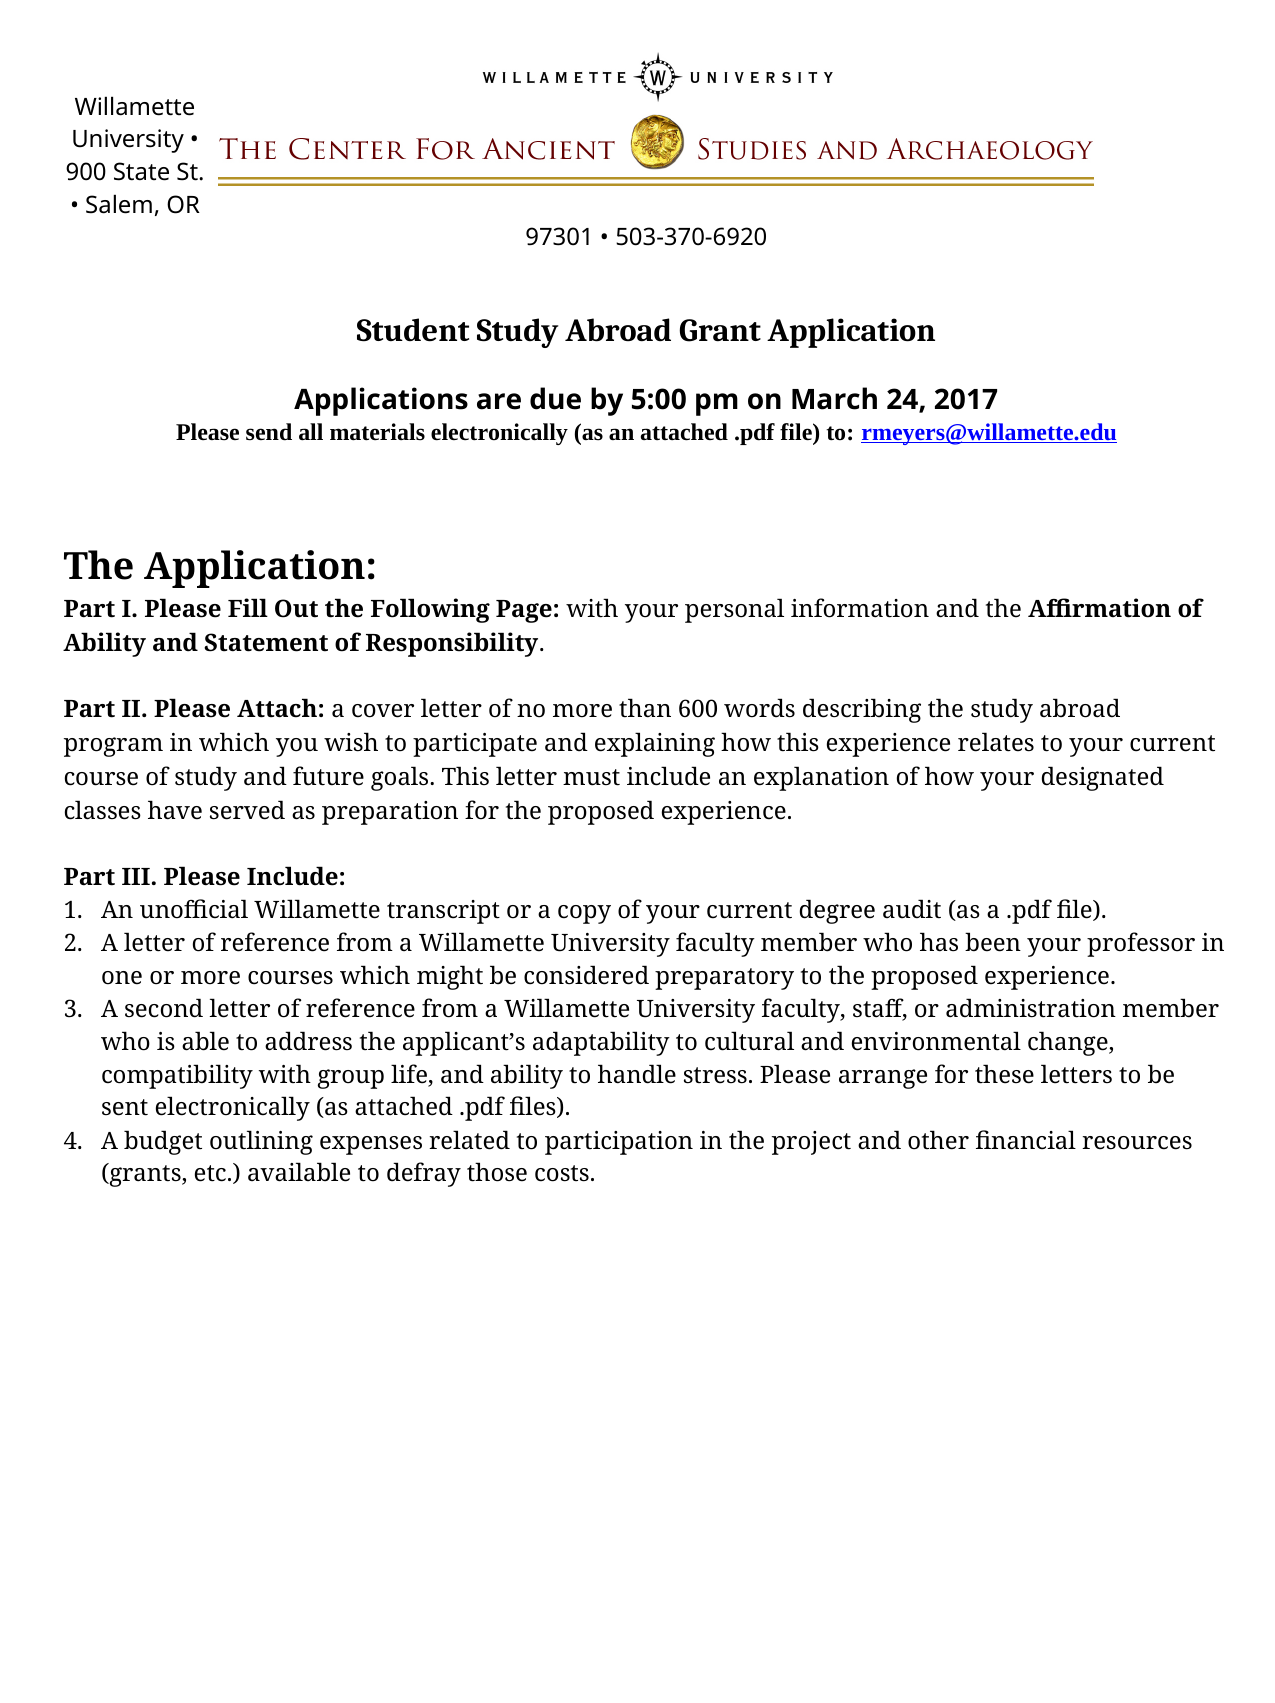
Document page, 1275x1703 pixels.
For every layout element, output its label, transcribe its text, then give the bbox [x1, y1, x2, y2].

text Please send all materials electronically (as an attached .pdf file) to: rmeyers@willamette.edu [63, 418, 1229, 445]
text Applications are due by 5:00 pm on March 24, 2017 [63, 379, 1229, 418]
list An unofficial Willamette transcript or a copy of your current degree audit (as a .pdf file). [63, 892, 1229, 925]
text Part III. Please Include: [63, 859, 1229, 892]
text Part I. Please Fill Out the Following Page: with your personal information and the Affirmation of Ability and Statement of Responsibility. [63, 590, 1218, 658]
text Student Study Abroad Grant Application [63, 312, 1229, 349]
picture [206, 37, 1107, 201]
list A letter of reference from a Willamette University faculty member who has been your professor in one or more courses which might be considered preparatory to the proposed experience. [63, 926, 1229, 991]
text Willamette University • 900 State St. • Salem, OR 97301 • 503-370-6920 [63, 90, 1229, 253]
text The Application: [63, 539, 1229, 590]
text Part II. Please Attach: a cover letter of no more than 600 words describing the study abroad program in which you wish to participate and explaining how this experience relates to your current course of study and future goals. This letter must include an explanation of how your designated classes have served as preparation for the proposed experience. [63, 691, 1218, 826]
list A second letter of reference from a Willamette University faculty, staff, or administration member who is able to address the applicant’s adaptability to cultural and environmental change, compatibility with group life, and ability to handle stress. Please arrange for these letters to be sent electronically (as attached .pdf files). [63, 992, 1229, 1123]
list A budget outlining expenses related to participation in the project and other financial resources (grants, etc.) available to defray those costs. [63, 1123, 1229, 1189]
